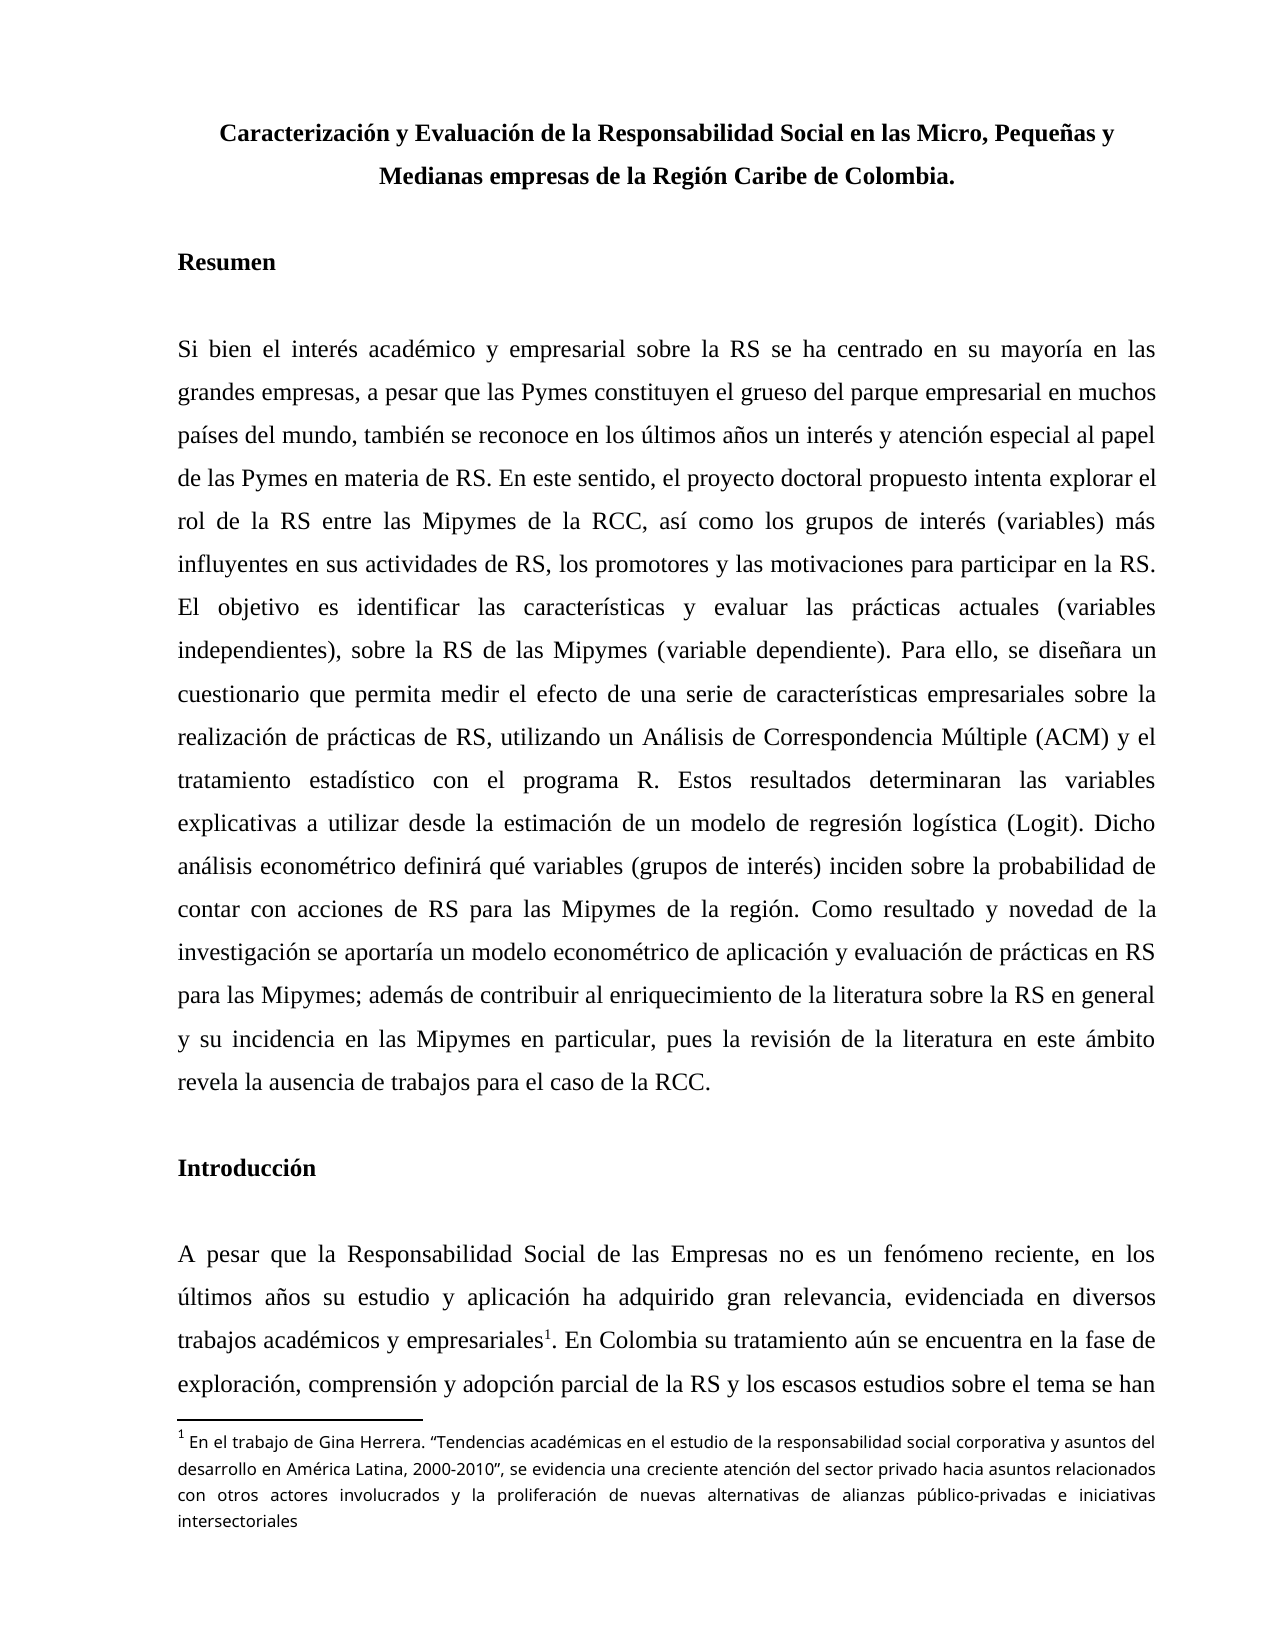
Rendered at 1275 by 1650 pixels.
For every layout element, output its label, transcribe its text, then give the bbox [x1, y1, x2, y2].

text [177, 1239, 1157, 1397]
text Introducción [177, 1153, 1157, 1182]
text Caracterización y Evaluación de la Responsabilidad Social en las Micro, Pequeñas y Medianas empresas de la Región Caribe de Colombia. [177, 118, 1157, 190]
text Si bien el interés académico y empresarial sobre la RS se ha centrado en su mayoría en las grandes empresas, a pesar que las Pymes constituyen el grueso del parque empresarial en muchos países del mundo, también se reconoce en los últimos años un interés y atención especial al papel de las Pymes en materia de RS. En este sentido, el proyecto doctoral propuesto intenta explorar el rol de la RS entre las Mipymes de la RCC, así como los grupos de interés (variables) más influyentes en sus actividades de RS, los promotores y las motivaciones para participar en la RS. El objetivo es identificar las características y evaluar las prácticas actuales (variables independientes), sobre la RS de las Mipymes (variable dependiente). Para ello, se diseñara un cuestionario que permita medir el efecto de una serie de características empresariales sobre la realización de prácticas de RS, utilizando un Análisis de Correspondencia Múltiple (ACM) y el tratamiento estadístico con el programa R. Estos resultados determinaran las variables explicativas a utilizar desde la estimación de un modelo de regresión logística (Logit). Dicho análisis econométrico definirá qué variables (grupos de interés) inciden sobre la probabilidad de contar con acciones de RS para las Mipymes de la región. Como resultado y novedad de la investigación se aportaría un modelo econométrico de aplicación y evaluación de prácticas en RS para las Mipymes; además de contribuir al enriquecimiento de la literatura sobre la RS en general y su incidencia en las Mipymes en particular, pues la revisión de la literatura en este ámbito revela la ausencia de trabajos para el caso de la RCC. [177, 334, 1157, 1096]
text Resumen [177, 247, 1157, 276]
